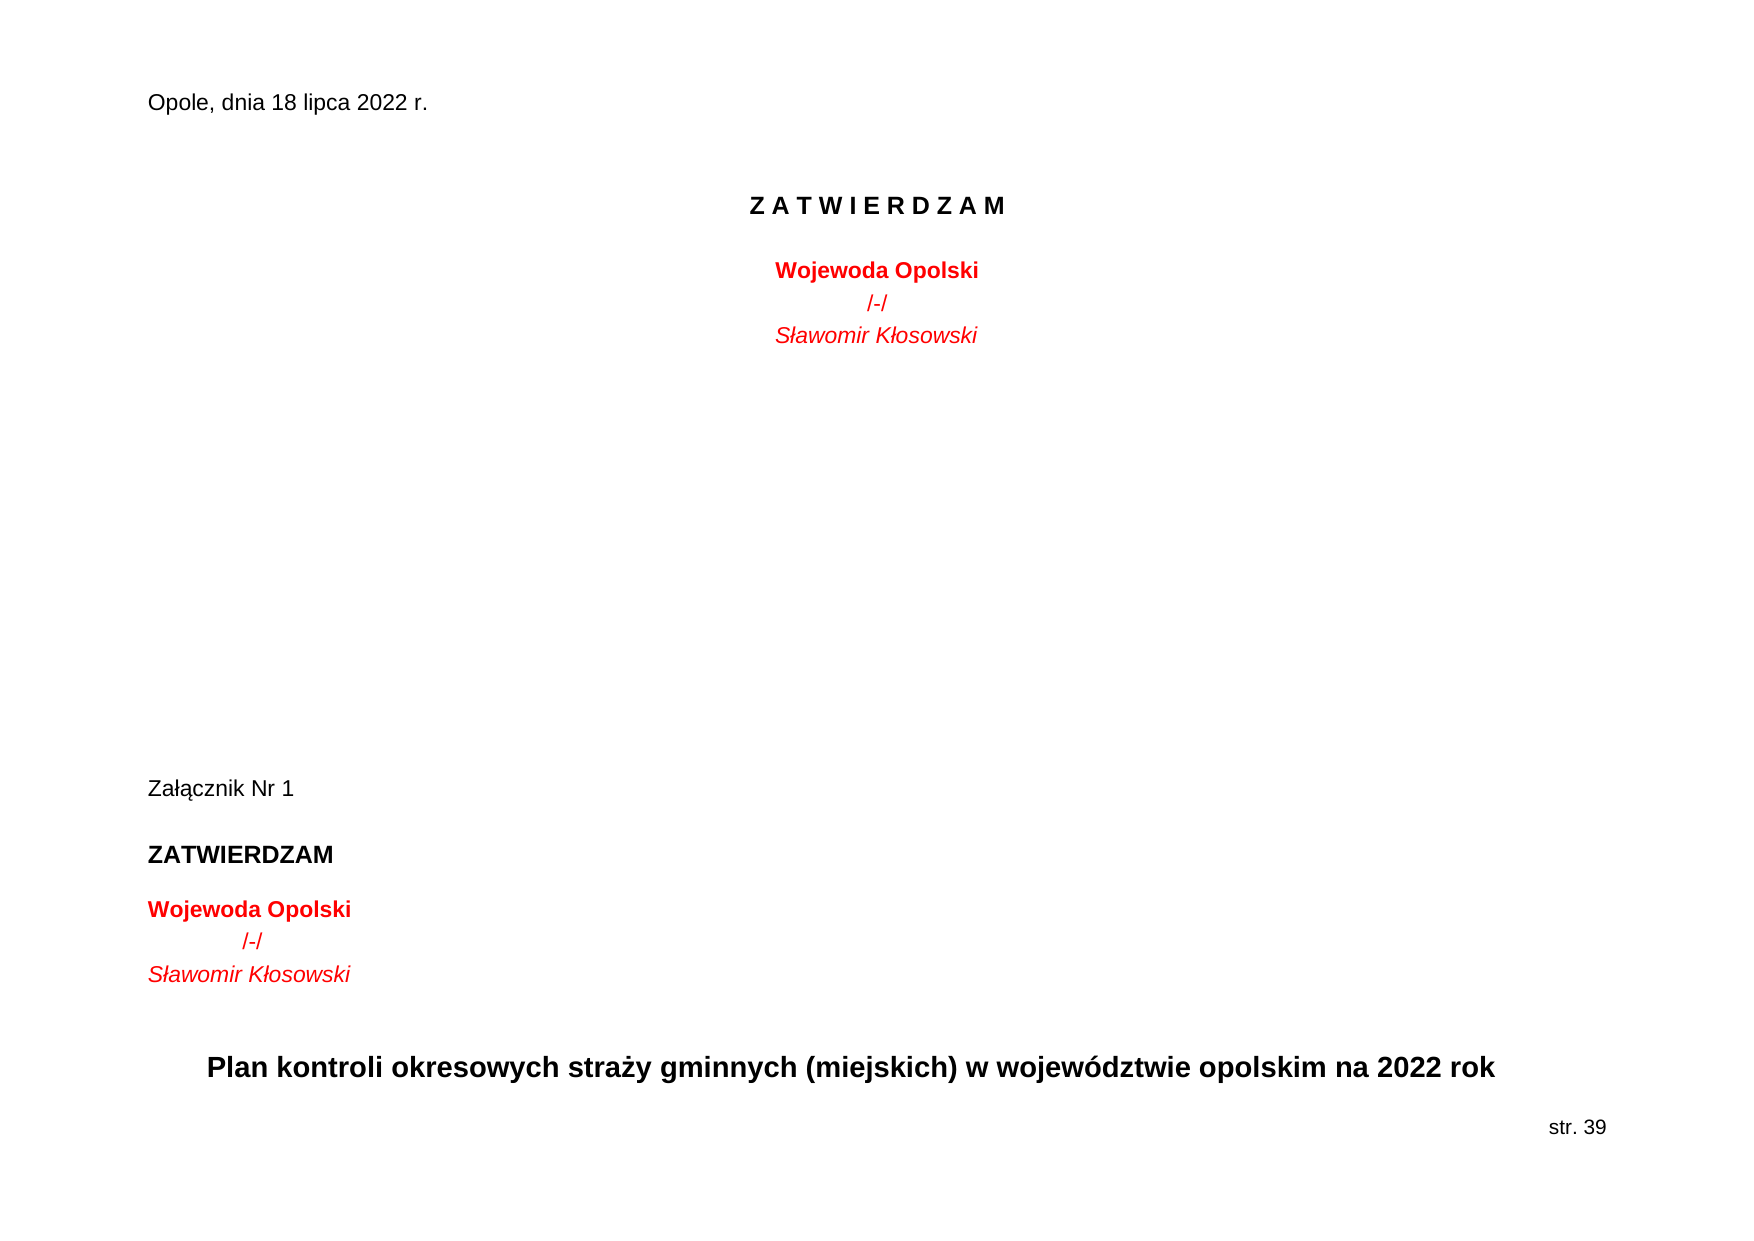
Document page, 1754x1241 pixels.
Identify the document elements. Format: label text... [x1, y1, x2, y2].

text Z A T W I E R D Z A M [148, 191, 1606, 219]
text ZATWIERDZAM [148, 840, 1606, 869]
text Wojewoda Opolski [148, 896, 1606, 922]
text Wojewoda Opolski [148, 257, 1606, 283]
text Sławomir Kłosowski [148, 322, 1606, 348]
text Sławomir Kłosowski [148, 961, 1606, 987]
text /-/ [148, 289, 1606, 316]
text Plan kontroli okresowych straży gminnych (miejskich) w województwie opolskim na 2022 rok [207, 1049, 1606, 1083]
text /-/ [242, 928, 1606, 954]
text Załącznik Nr 1 [148, 775, 1606, 802]
text Opole, dnia 18 lipca 2022 r. [148, 89, 1606, 115]
